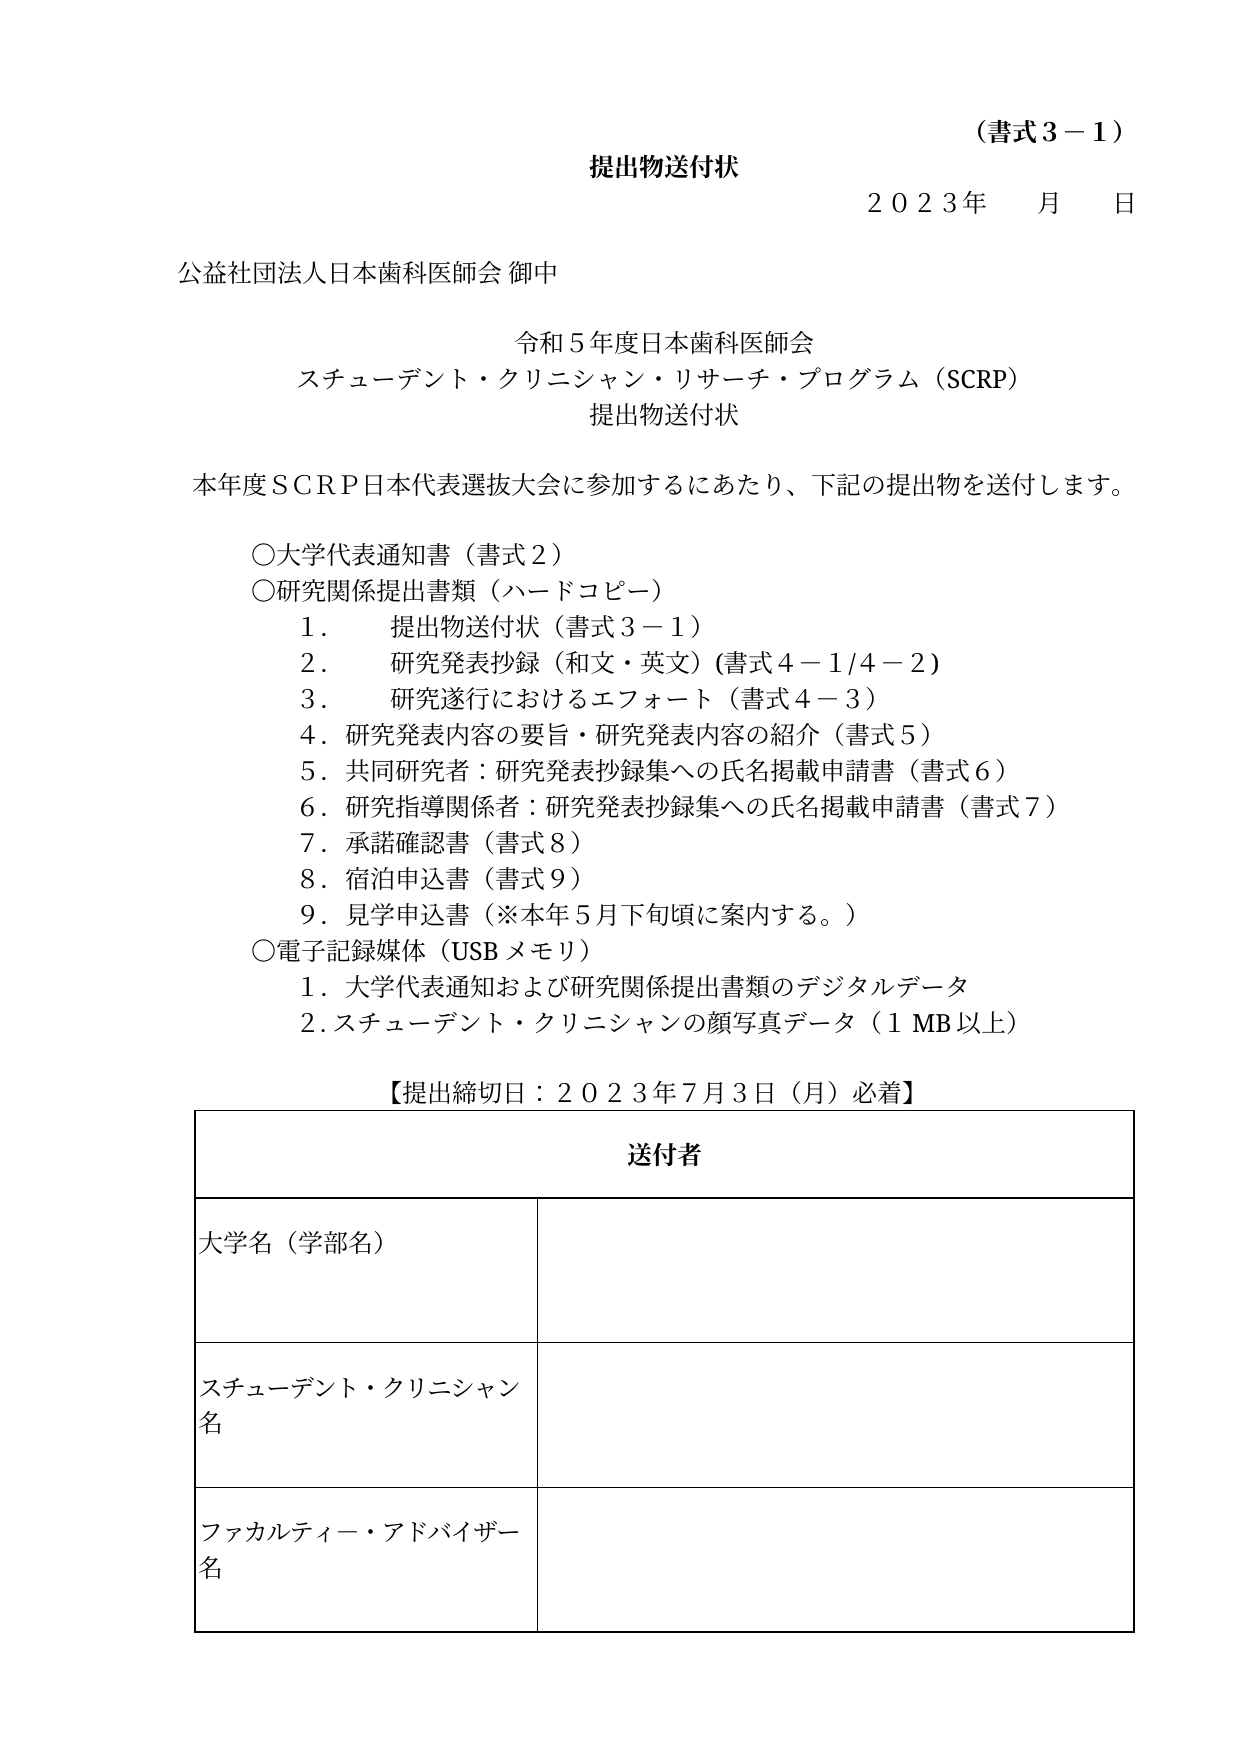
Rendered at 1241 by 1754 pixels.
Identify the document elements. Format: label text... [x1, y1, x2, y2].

text ８．宿泊申込書（書式９） [280, 859, 1152, 896]
list 提出物送付状（書式３－１） [295, 608, 1152, 644]
text スチューデント・クリニシャン・リサーチ・プログラム（SCRP） [177, 360, 1152, 396]
text ２. スチューデント・クリニシャンの顔写真データ（１MB以上） [177, 1003, 1152, 1039]
text ９．見学申込書（※本年５月下旬頃に案内する。） [280, 896, 1152, 931]
text ４．研究発表内容の要旨・研究発表内容の紹介（書式５） [280, 716, 1152, 752]
text 令和５年度日本歯科医師会 [177, 324, 1152, 360]
text ６．研究指導関係者：研究発表抄録集への氏名掲載申請書（書式７） [280, 788, 1152, 824]
text 〇研究関係提出書類（ハードコピー） [177, 572, 1152, 608]
text 【提出締切日：２０２３年７月３日（月）必着】 [177, 1073, 1152, 1109]
text （書式３－１） [177, 112, 1137, 148]
table_cell ファカルティ－・アドバイザー名 [196, 1488, 537, 1631]
text ２０２３年 月 日 [177, 184, 1137, 220]
text １．大学代表通知および研究関係提出書類のデジタルデータ [177, 967, 1152, 1003]
table_cell [538, 1488, 1133, 1631]
list 研究発表抄録（和文・英文）(書式４－１/４－２) [295, 644, 1152, 680]
table_cell スチューデント・クリニシャン名 [196, 1343, 537, 1486]
text ５．共同研究者：研究発表抄録集への氏名掲載申請書（書式６） [280, 752, 1152, 788]
table_cell [538, 1199, 1133, 1342]
table_cell 大学名（学部名） [196, 1199, 537, 1342]
text 提出物送付状 [177, 148, 1152, 184]
text 提出物送付状 [177, 396, 1152, 432]
text 〇大学代表通知書（書式２） [177, 536, 1152, 572]
table_header 送付者 [196, 1111, 1133, 1197]
text 公益社団法人日本歯科医師会 御中 [177, 254, 1152, 290]
text 本年度ＳＣＲＰ日本代表選抜大会に参加するにあたり、下記の提出物を送付します。 [177, 466, 1152, 502]
table_cell [538, 1343, 1133, 1486]
list 研究遂行におけるエフォート（書式４－３） [295, 680, 1152, 716]
text ７．承諾確認書（書式８） [280, 824, 1152, 859]
text 〇電子記録媒体（USBメモリ） [177, 931, 1152, 967]
